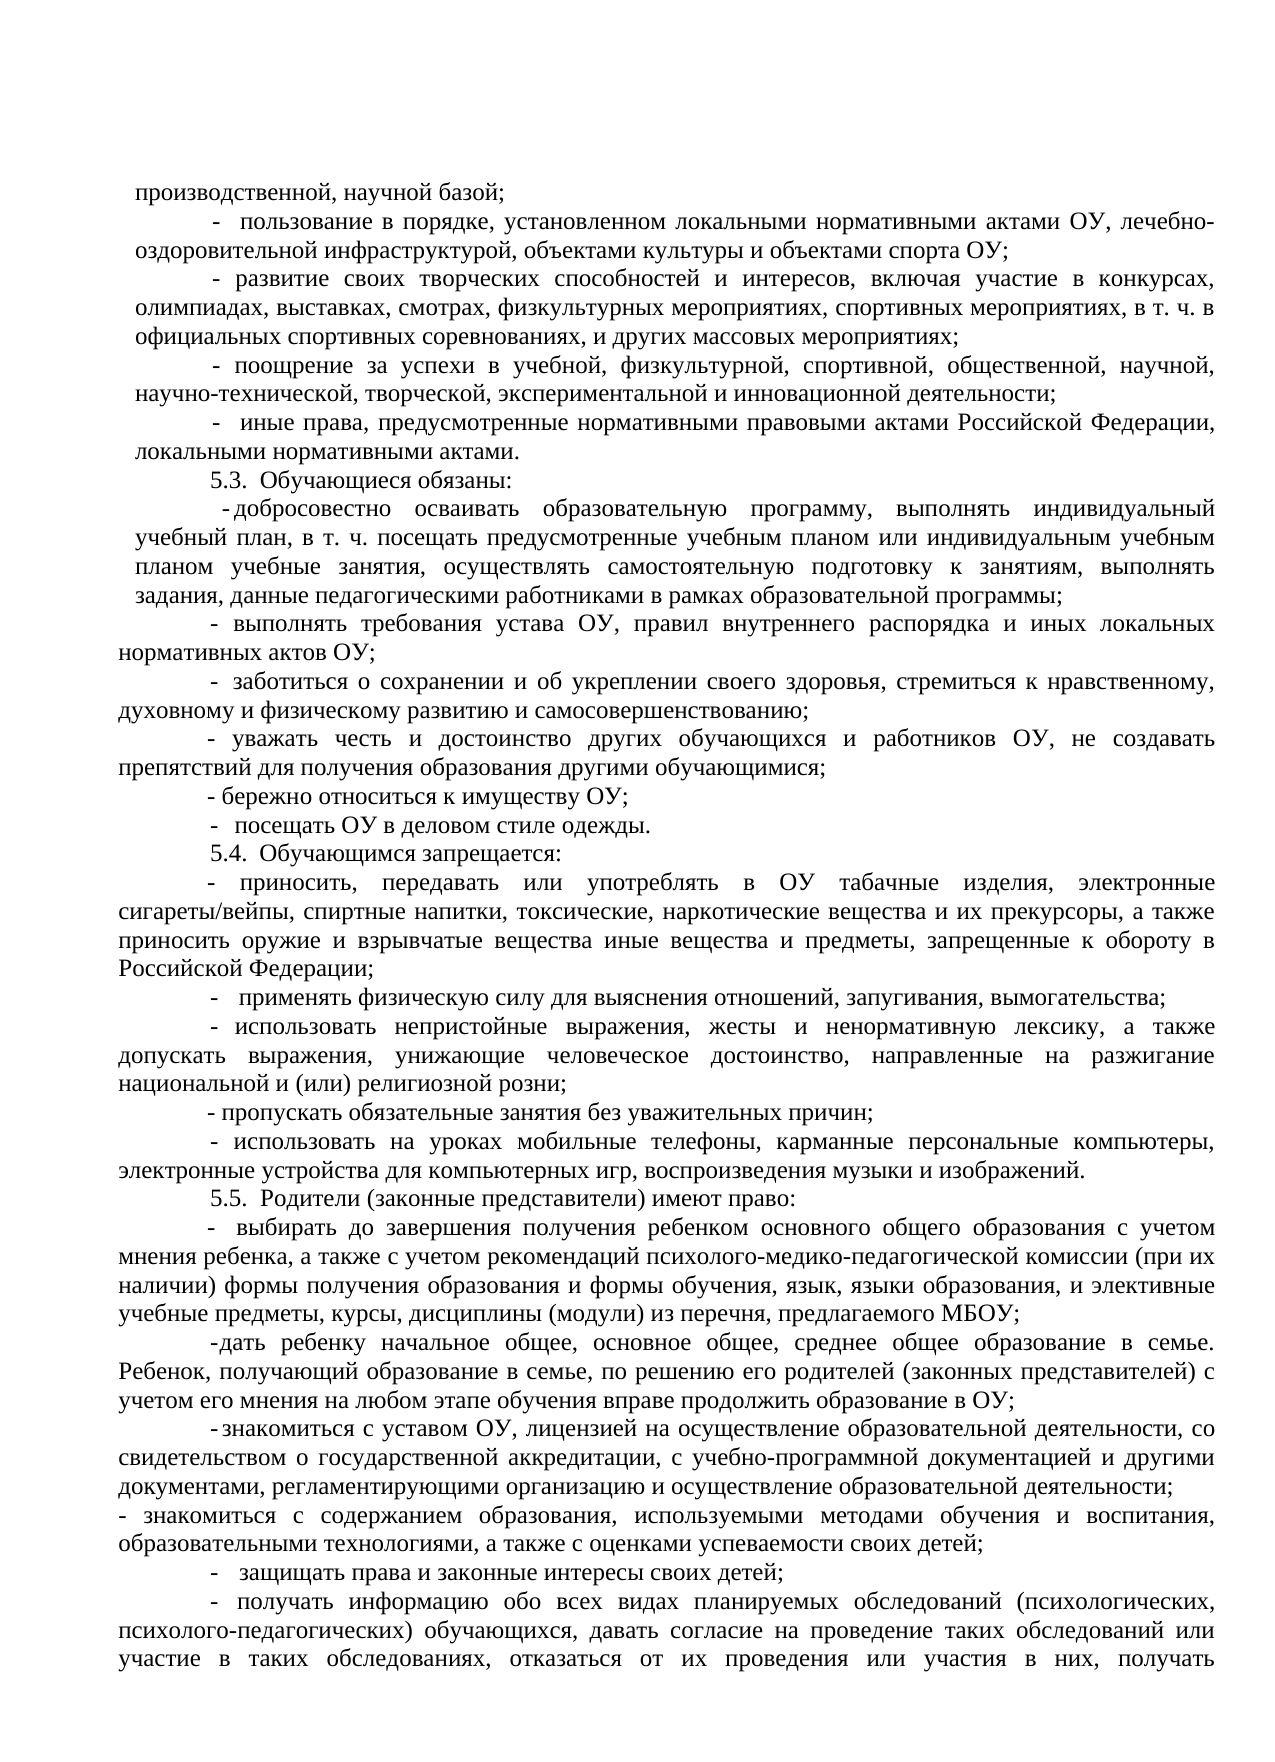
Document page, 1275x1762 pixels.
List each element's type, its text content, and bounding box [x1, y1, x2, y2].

list посещать ОУ в деловом стиле одежды. [118, 810, 1216, 838]
list Обучающиеся обязаны: [118, 465, 1216, 493]
text - уважать честь и достоинство других обучающихся и работников ОУ, не создавать препятствий для получения образования другими обучающимися; [118, 723, 1216, 781]
list поощрение за успехи в учебной, физкультурной, спортивной, общественной, научной, научно-технической, творческой, экспериментальной и инновационной деятельности; [135, 350, 1216, 407]
list заботиться о сохранении и об укреплении своего здоровья, стремиться к нравственному, духовному и физическому развитию и самосовершенствованию; [118, 666, 1216, 723]
list использовать непристойные выражения, жесты и ненормативную лексику, а также допускать выражения, унижающие человеческое достоинство, направленные на разжигание национальной и (или) религиозной розни; [118, 1011, 1216, 1097]
list использовать на уроках мобильные телефоны, карманные персональные компьютеры, электронные устройства для компьютерных игр, воспроизведения музыки и изображений. [118, 1126, 1216, 1183]
text - пропускать обязательные занятия без уважительных причин; [118, 1097, 1216, 1126]
list Обучающимся запрещается: [118, 838, 1216, 867]
text - приносить, передавать или употреблять в ОУ табачные изделия, электронные сигареты/вейпы, спиртные напитки, токсические, наркотические вещества и их прекурсоры, а также приносить оружие и взрывчатые вещества иные вещества и предметы, запрещенные к обороту в Российской Федерации; [118, 867, 1216, 982]
text - знакомиться с содержанием образования, используемыми методами обучения и воспитания, образовательными технологиями, а также с оценками успеваемости своих детей; [118, 1500, 1216, 1557]
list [135, 177, 1216, 206]
list развитие своих творческих способностей и интересов, включая участие в конкурсах, олимпиадах, выставках, смотрах, физкультурных мероприятиях, спортивных мероприятиях, в т. ч. в официальных спортивных соревнованиях, и других массовых мероприятиях; [135, 263, 1216, 350]
list выполнять требования устава ОУ, правил внутреннего распорядка и иных локальных нормативных актов ОУ; [118, 608, 1216, 666]
list знакомиться с уставом ОУ, лицензией на осуществление образовательной деятельности, со свидетельством о государственной аккредитации, с учебно-программной документацией и другими документами, регламентирующими организацию и осуществление образовательной деятельности; [118, 1413, 1216, 1500]
list защищать права и законные интересы своих детей; [118, 1557, 1216, 1586]
text - бережно относиться к имуществу ОУ; [118, 781, 1216, 810]
list применять физическую силу для выяснения отношений, запугивания, вымогательства; [118, 982, 1216, 1011]
list Родители (законные представители) имеют право: [118, 1183, 1216, 1212]
list дать ребенку начальное общее, основное общее, среднее общее образование в семье. Ребенок, получающий образование в семье, по решению его родителей (законных представителей) с учетом его мнения на любом этапе обучения вправе продолжить образование в ОУ; [118, 1327, 1216, 1413]
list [118, 1586, 1216, 1672]
list выбирать до завершения получения ребенком основного общего образования с учетом мнения ребенка, а также с учетом рекомендаций психолого-медико-педагогической комиссии (при их наличии) формы получения образования и формы обучения, язык, языки образования, и элективные учебные предметы, курсы, дисциплины (модули) из перечня, предлагаемого МБОУ; [118, 1212, 1216, 1327]
list добросовестно осваивать образовательную программу, выполнять индивидуальный учебный план, в т. ч. посещать предусмотренные учебным планом или индивидуальным учебным планом учебные занятия, осуществлять самостоятельную подготовку к занятиям, выполнять задания, данные педагогическими работниками в рамках образовательной программы; [135, 493, 1216, 608]
list пользование в порядке, установленном локальными нормативными актами ОУ, лечебно-оздоровительной инфраструктурой, объектами культуры и объектами спорта ОУ; [135, 206, 1216, 263]
list иные права, предусмотренные нормативными правовыми актами Российской Федерации, локальными нормативными актами. [135, 407, 1216, 465]
